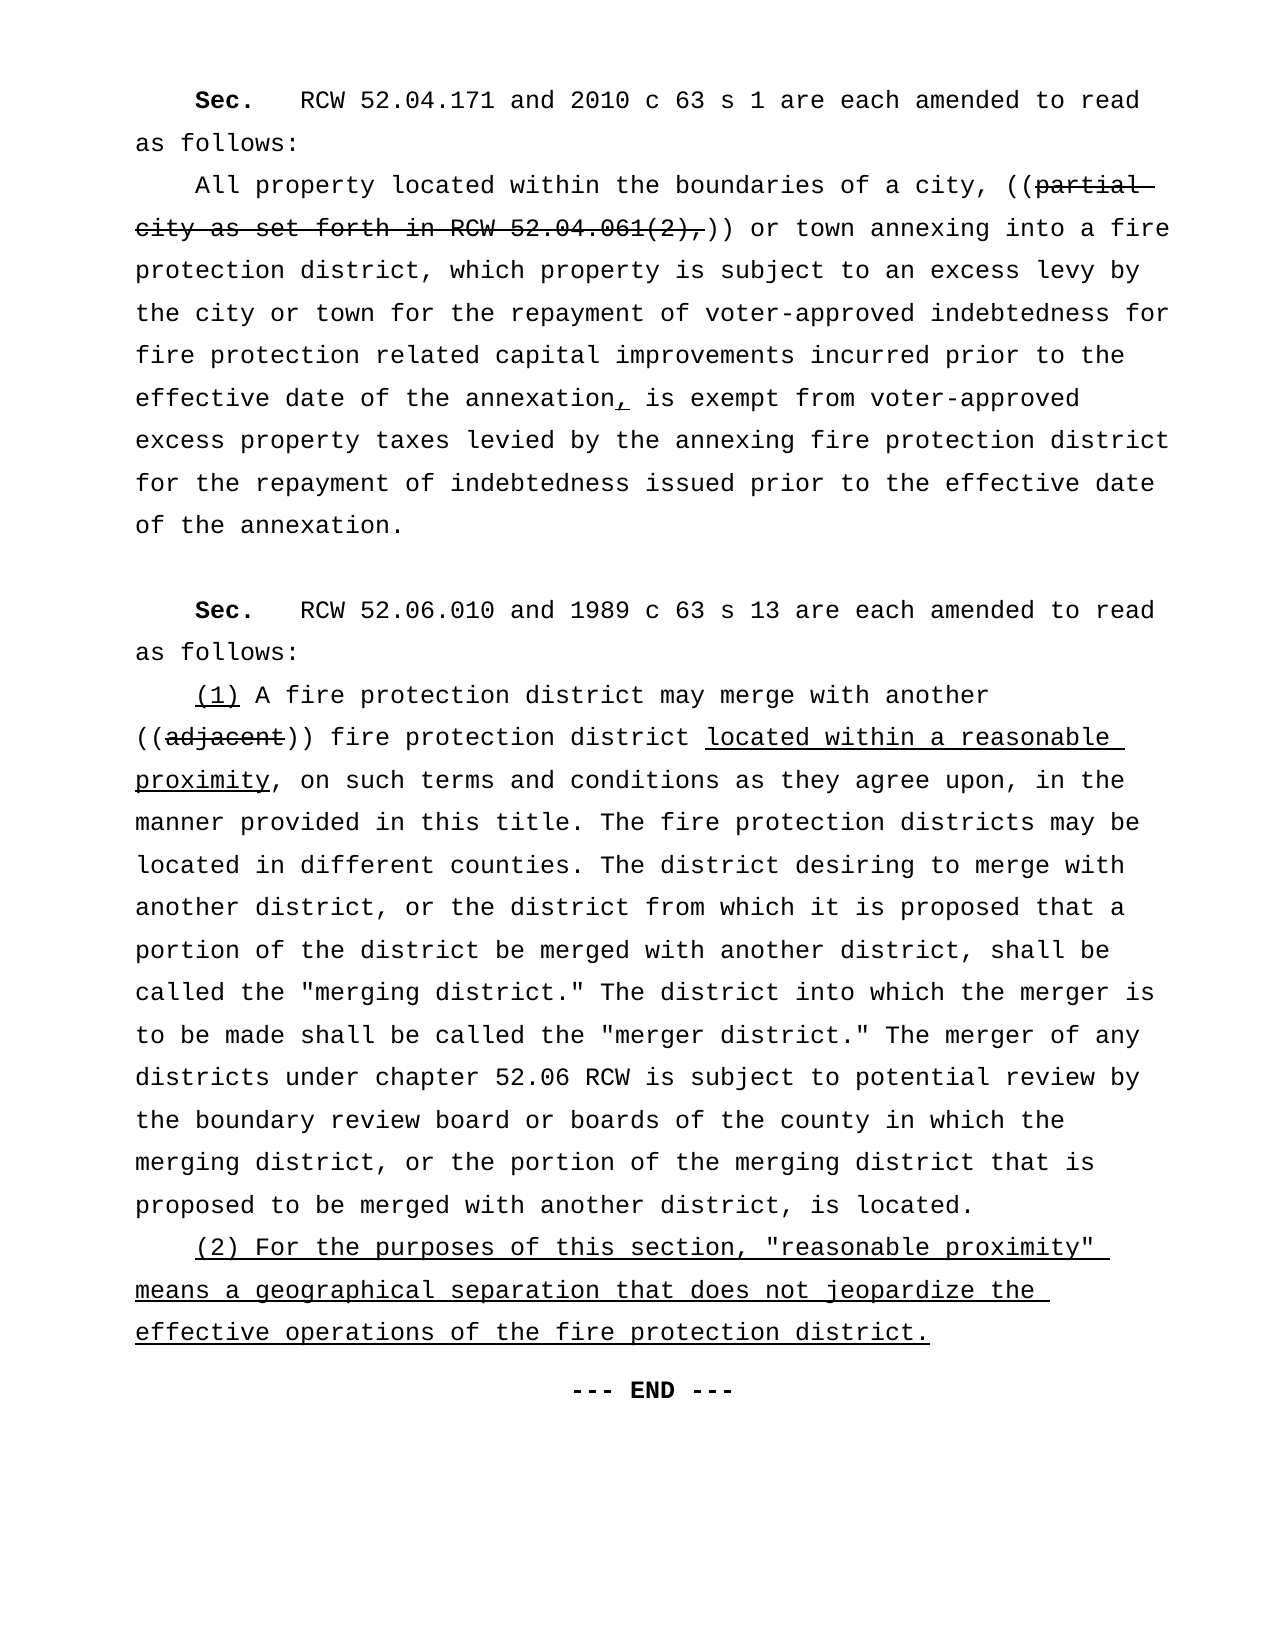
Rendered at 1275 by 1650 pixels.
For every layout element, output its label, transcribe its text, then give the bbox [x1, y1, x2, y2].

text Sec. RCW 52.06.010 and 1989 c 63 s 13 are each amended to read as follows: [135, 584, 1170, 669]
text Sec. RCW 52.04.171 and 2010 c 63 s 1 are each amended to read as follows: [135, 75, 1170, 160]
text All property located within the boundaries of a city, ((partial city as set forth in RCW 52.04.061(2),)) or town annexing into a fire protection district, which property is subject to an excess levy by the city or town for the repayment of voter-approved indebtedness for fire protection related capital improvements incurred prior to the effective date of the annexation, is exempt from voter-approved excess property taxes levied by the annexing fire protection district for the repayment of indebtedness issued prior to the effective date of the annexation. [135, 160, 1170, 542]
text (1) A fire protection district may merge with another ((adjacent)) fire protection district located within a reasonable proximity, on such terms and conditions as they agree upon, in the manner provided in this title. The fire protection districts may be located in different counties. The district desiring to merge with another district, or the district from which it is proposed that a portion of the district be merged with another district, shall be called the "merging district." The district into which the merger is to be made shall be called the "merger district." The merger of any districts under chapter 52.06 RCW is subject to potential review by the boundary review board or boards of the county in which the merging district, or the portion of the merging district that is proposed to be merged with another district, is located. [135, 669, 1170, 1222]
text --- END --- [135, 1377, 1170, 1406]
text (2) For the purposes of this section, "reasonable proximity" means a geographical separation that does not jeopardize the effective operations of the fire protection district. [135, 1222, 1170, 1349]
